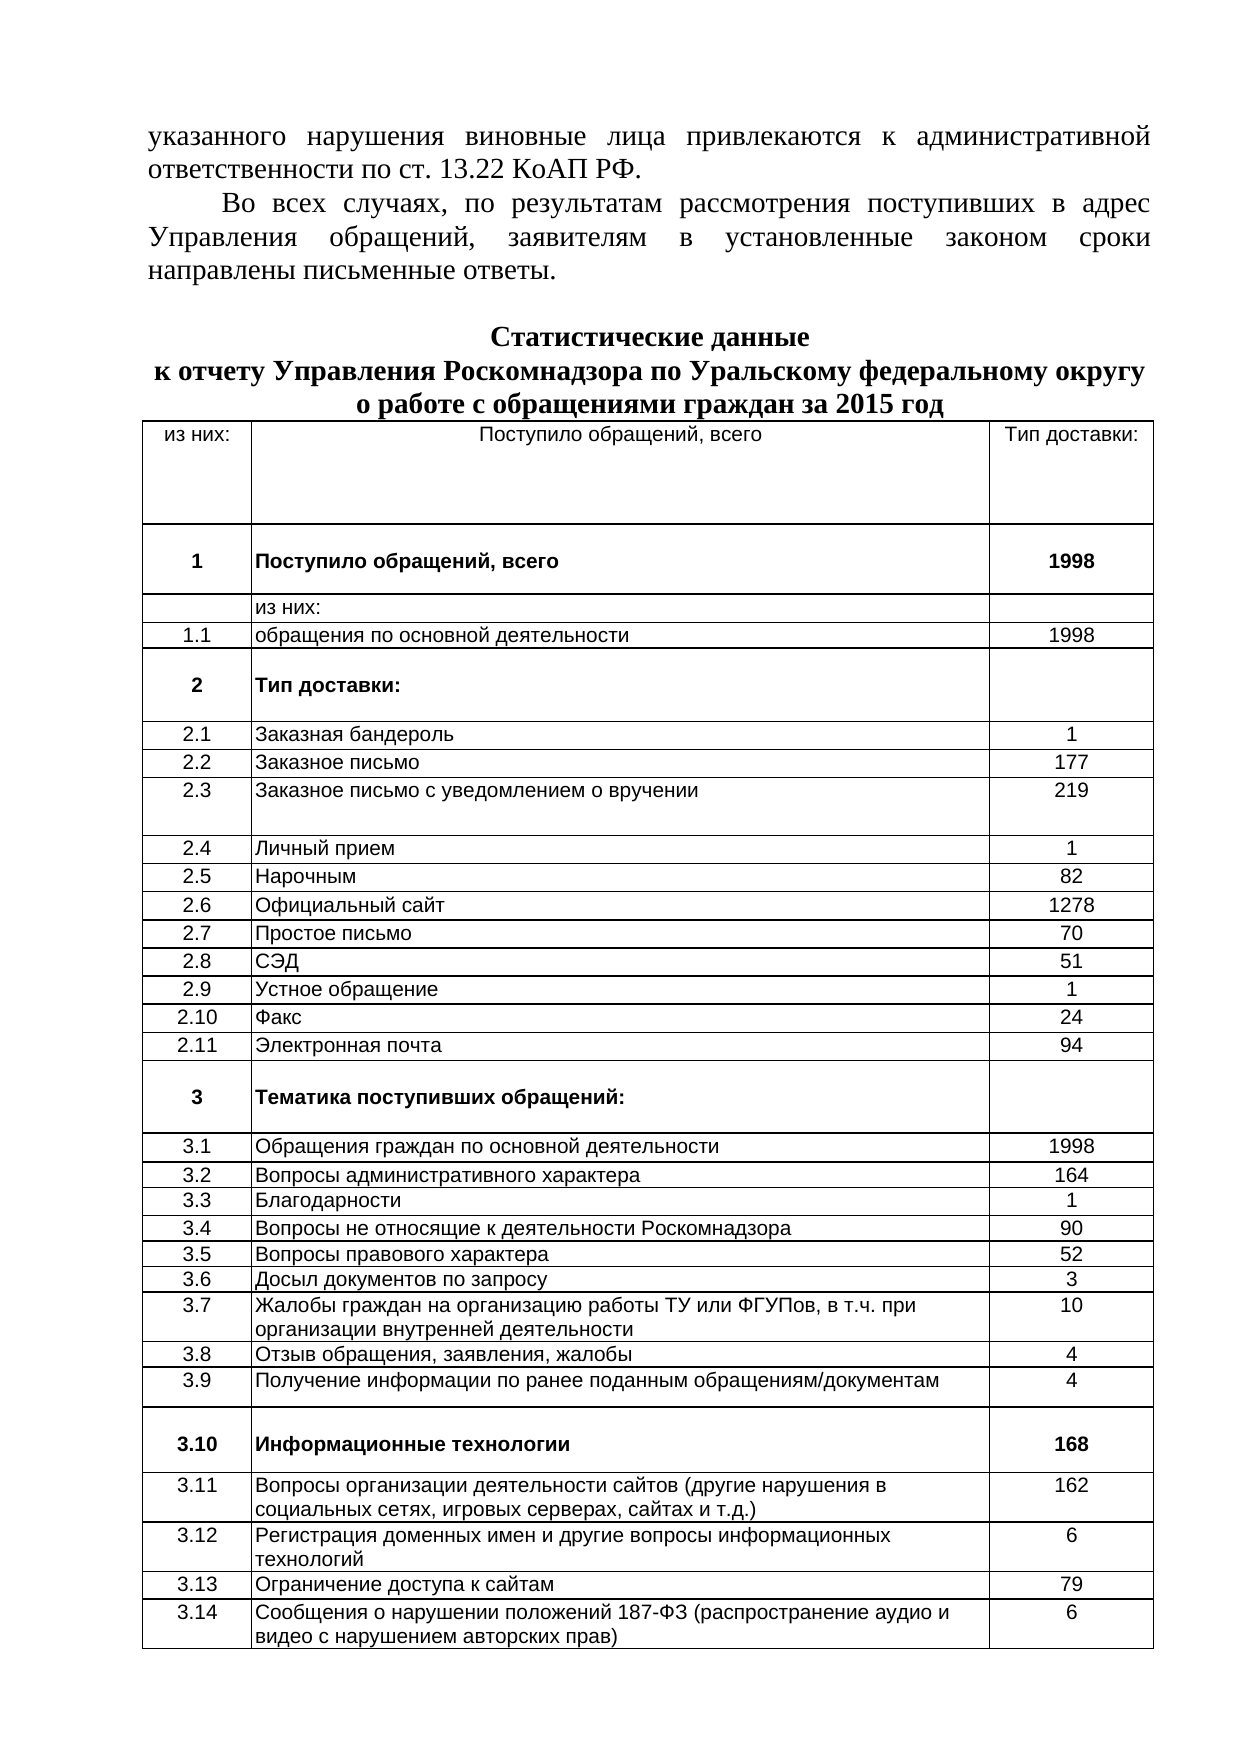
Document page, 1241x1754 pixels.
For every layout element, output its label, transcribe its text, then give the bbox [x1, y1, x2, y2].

table_cell Благодарности [252, 1188, 989, 1214]
table_cell 1 [990, 1188, 1153, 1214]
table_header Тип доставки: [990, 422, 1153, 523]
table_cell 2.2 [143, 750, 251, 777]
table_cell Вопросы административного характера [252, 1163, 989, 1186]
table_cell 3.6 [143, 1267, 251, 1291]
table_cell 2.8 [143, 949, 251, 975]
table_cell [990, 649, 1153, 721]
table_cell 3.8 [143, 1342, 251, 1366]
table_cell Обращения граждан по основной деятельности [252, 1134, 989, 1161]
table_cell 162 [990, 1473, 1153, 1521]
table_cell Жалобы граждан на организацию работы ТУ или ФГУПов, в т.ч. при организации внутренней деятельности [252, 1293, 989, 1341]
table_cell 2.9 [143, 977, 251, 1003]
table_cell 3 [143, 1061, 251, 1132]
table_cell 1 [990, 836, 1153, 863]
table_cell Вопросы правового характера [252, 1242, 989, 1266]
table_cell 2.1 [143, 722, 251, 749]
table_cell Отзыв обращения, заявления, жалобы [252, 1342, 989, 1366]
table_cell 2.4 [143, 836, 251, 863]
table_cell 1278 [990, 892, 1153, 919]
table_cell Заказное письмо [252, 750, 989, 777]
table_cell 52 [990, 1242, 1153, 1266]
table_cell 3.13 [143, 1572, 251, 1598]
table_cell 2.3 [143, 778, 251, 834]
table_cell Электронная почта [252, 1033, 989, 1059]
table_cell 10 [990, 1293, 1153, 1341]
table_cell Простое письмо [252, 921, 989, 947]
table_header из них: [143, 422, 251, 523]
table_cell 164 [990, 1163, 1153, 1186]
table_cell 3.1 [143, 1134, 251, 1161]
table_cell из них: [252, 595, 989, 621]
table_cell [990, 595, 1153, 621]
table_cell Личный прием [252, 836, 989, 863]
table_cell 2.5 [143, 864, 251, 891]
table_cell 4 [990, 1342, 1153, 1366]
table_cell 2.11 [143, 1033, 251, 1059]
text Во всех случаях, по результатам рассмотрения поступивших в адрес Управления обращений, заявителям в установленные законом сроки направлены письменные ответы. [148, 185, 1152, 286]
table_cell 3.3 [143, 1188, 251, 1214]
table_header Поступило обращений, всего [252, 422, 989, 523]
table_cell 177 [990, 750, 1153, 777]
table_cell 2.10 [143, 1005, 251, 1031]
table_cell Информационные технологии [252, 1408, 989, 1472]
table_cell 1998 [990, 525, 1153, 593]
table_cell СЭД [252, 949, 989, 975]
table_cell 2.6 [143, 892, 251, 919]
table_cell Тип доставки: [252, 649, 989, 721]
table_cell Получение информации по ранее поданным обращениям/документам [252, 1368, 989, 1406]
table_cell 3.4 [143, 1216, 251, 1240]
table_cell 2 [143, 649, 251, 721]
table_cell 79 [990, 1572, 1153, 1598]
text Статистические данные [148, 319, 1152, 353]
table_cell Вопросы организации деятельности сайтов (другие нарушения в социальных сетях, игровых серверах, сайтах и т.д.) [252, 1473, 989, 1521]
table_cell 3.14 [143, 1600, 251, 1648]
table_cell 3.9 [143, 1368, 251, 1406]
table_cell 1.1 [143, 623, 251, 647]
table_cell Поступило обращений, всего [252, 525, 989, 593]
table_cell Регистрация доменных имен и другие вопросы информационных технологий [252, 1523, 989, 1571]
table_cell [143, 595, 251, 621]
table_cell 4 [990, 1368, 1153, 1406]
table_cell 3.7 [143, 1293, 251, 1341]
table_cell 3.5 [143, 1242, 251, 1266]
table_cell 3 [990, 1267, 1153, 1291]
table_cell Ограничение доступа к сайтам [252, 1572, 989, 1598]
table_cell обращения по основной деятельности [252, 623, 989, 647]
table_cell 219 [990, 778, 1153, 834]
table_cell 6 [990, 1523, 1153, 1571]
table_cell Факс [252, 1005, 989, 1031]
table_cell 1998 [990, 623, 1153, 647]
table_cell Нарочным [252, 864, 989, 891]
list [148, 118, 1152, 185]
table_cell 168 [990, 1408, 1153, 1472]
table_cell 3.2 [143, 1163, 251, 1186]
table_cell Устное обращение [252, 977, 989, 1003]
table_cell 51 [990, 949, 1153, 975]
table_cell 70 [990, 921, 1153, 947]
table_cell Тематика поступивших обращений: [252, 1061, 989, 1132]
table_cell Заказная бандероль [252, 722, 989, 749]
table_cell 2.7 [143, 921, 251, 947]
table_cell 3.10 [143, 1408, 251, 1472]
table_cell Вопросы не относящие к деятельности Роскомнадзора [252, 1216, 989, 1240]
table_cell Заказное письмо с уведомлением о вручении [252, 778, 989, 834]
table_cell 1 [990, 722, 1153, 749]
table_cell 3.12 [143, 1523, 251, 1571]
table_cell 1 [990, 977, 1153, 1003]
table_cell 1998 [990, 1134, 1153, 1161]
table_cell 1 [143, 525, 251, 593]
table_cell Досыл документов по запросу [252, 1267, 989, 1291]
table_cell 3.11 [143, 1473, 251, 1521]
text к отчету Управления Роскомнадзора по Уральскому федеральному округу о работе с обращениями граждан за 2015 год [148, 353, 1152, 420]
table_cell Официальный сайт [252, 892, 989, 919]
table_cell 94 [990, 1033, 1153, 1059]
table_cell 90 [990, 1216, 1153, 1240]
table_cell [990, 1061, 1153, 1132]
table_cell 82 [990, 864, 1153, 891]
table_cell Сообщения о нарушении положений 187-ФЗ (распространение аудио и видео с нарушением авторских прав) [252, 1600, 989, 1648]
table_cell 6 [990, 1600, 1153, 1648]
table_cell 24 [990, 1005, 1153, 1031]
